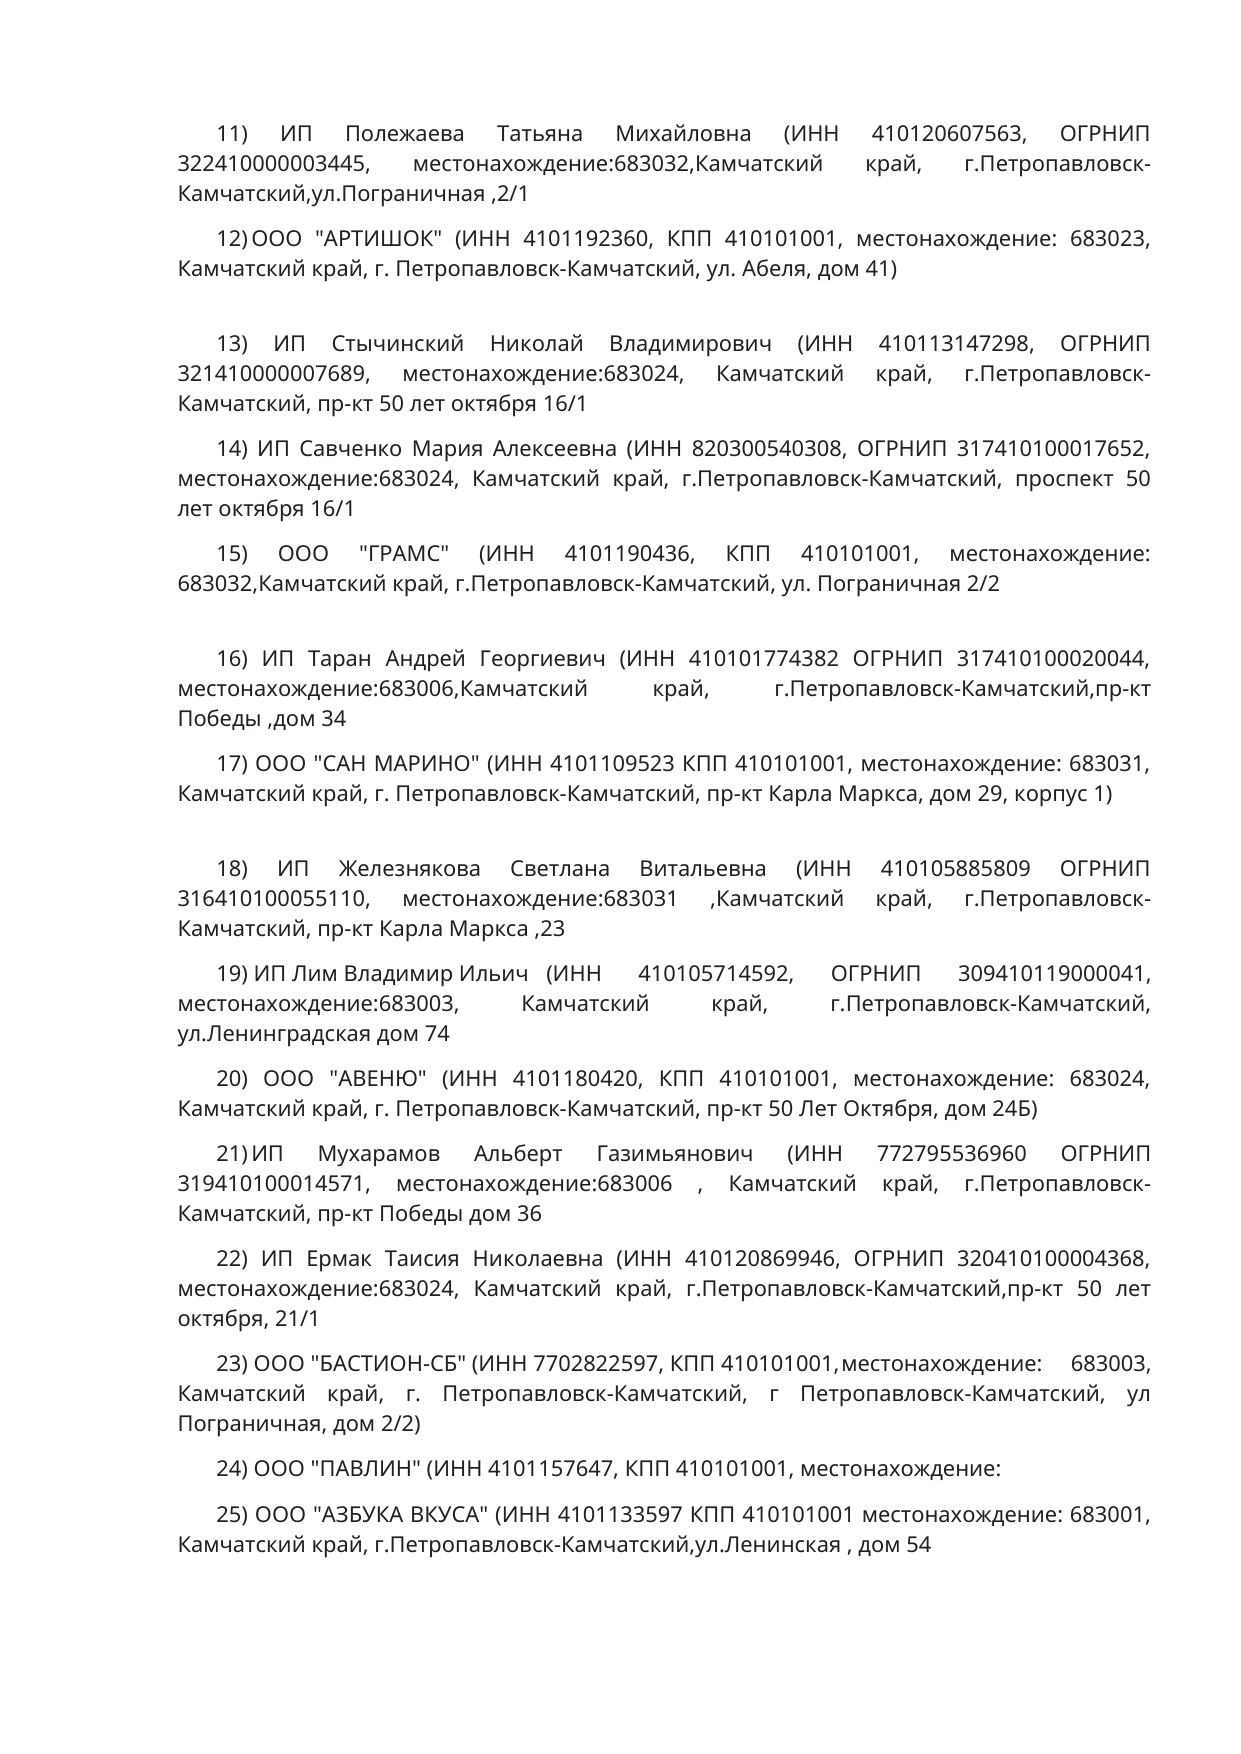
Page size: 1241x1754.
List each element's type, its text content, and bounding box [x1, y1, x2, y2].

text 17) ООО "САН МАРИНО" (ИНН 4101109523 КПП 410101001, местонахождение: 683031, Камчатский край, г. Петропавловск-Камчатский, пр-кт Карла Маркса, дом 29, корпус 1) [177, 748, 1152, 837]
text 11) ИП Полежаева Татьяна Михайловна (ИНН 410120607563, ОГРНИП 322410000003445, местонахождение:683032,Камчатский край, г.Петропавловск-Камчатский,ул.Пограничная ,2/1 [177, 118, 1152, 207]
text 15) ООО "ГРАМС" (ИНН 4101190436, КПП 410101001, местонахождение: 683032,Камчатский край, г.Петропавловск-Камчатский, ул. Пограничная 2/2 [177, 538, 1152, 627]
text 16) ИП Таран Андрей Георгиевич (ИНН 410101774382 ОГРНИП 317410100020044, местонахождение:683006,Камчатский край, г.Петропавловск-Камчатский,пр-кт Победы ,дом 34 [177, 643, 1152, 732]
text 21) ИП Мухарамов Альберт Газимьянович (ИНН 772795536960 ОГРНИП 319410100014571, местонахождение:683006 , Камчатский край, г.Петропавловск-Камчатский, пр-кт Победы дом 36 [177, 1138, 1152, 1228]
text 14) ИП Савченко Мария Алексеевна (ИНН 820300540308, ОГРНИП 317410100017652, местонахождение:683024, Камчатский край, г.Петропавловск-Камчатский, проспект 50 лет октября 16/1 [177, 433, 1152, 522]
text 23) ООО "БАСТИОН-СБ" (ИНН 7702822597, КПП 410101001, местонахождение: 683003, Камчатский край, г. Петропавловск-Камчатский, г Петропавловск-Камчатский, ул Пограничная, дом 2/2) [177, 1348, 1152, 1438]
text 22) ИП Ермак Таисия Николаевна (ИНН 410120869946, ОГРНИП 320410100004368, местонахождение:683024, Камчатский край, г.Петропавловск-Камчатский,пр-кт 50 лет октября, 21/1 [177, 1243, 1152, 1333]
text 13) ИП Стычинский Николай Владимирович (ИНН 410113147298, ОГРНИП 321410000007689, местонахождение:683024, Камчатский край, г.Петропавловск-Камчатский, пр-кт 50 лет октября 16/1 [177, 328, 1152, 417]
text 18) ИП Железнякова Светлана Витальевна (ИНН 410105885809 ОГРНИП 316410100055110, местонахождение:683031 ,Камчатский край, г.Петропавловск-Камчатский, пр-кт Карла Маркса ,23 [177, 853, 1152, 942]
text 24) ООО "ПАВЛИН" (ИНН 4101157647, КПП 410101001, местонахождение: [177, 1453, 1152, 1483]
text 12) ООО "АРТИШОК" (ИНН 4101192360, КПП 410101001, местонахождение: 683023, Камчатский край, г. Петропавловск-Камчатский, ул. Абеля, дом 41) [177, 223, 1152, 312]
text 20) ООО "АВЕНЮ" (ИНН 4101180420, КПП 410101001, местонахождение: 683024, Камчатский край, г. Петропавловск-Камчатский, пр-кт 50 Лет Октября, дом 24Б) [177, 1063, 1152, 1123]
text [177, 1499, 1152, 1588]
text 19) ИП Лим Владимир Ильич (ИНН 410105714592, ОГРНИП 309410119000041, местонахождение:683003, Камчатский край, г.Петропавловск-Камчатский, ул.Ленинградская дом 74 [177, 958, 1152, 1047]
